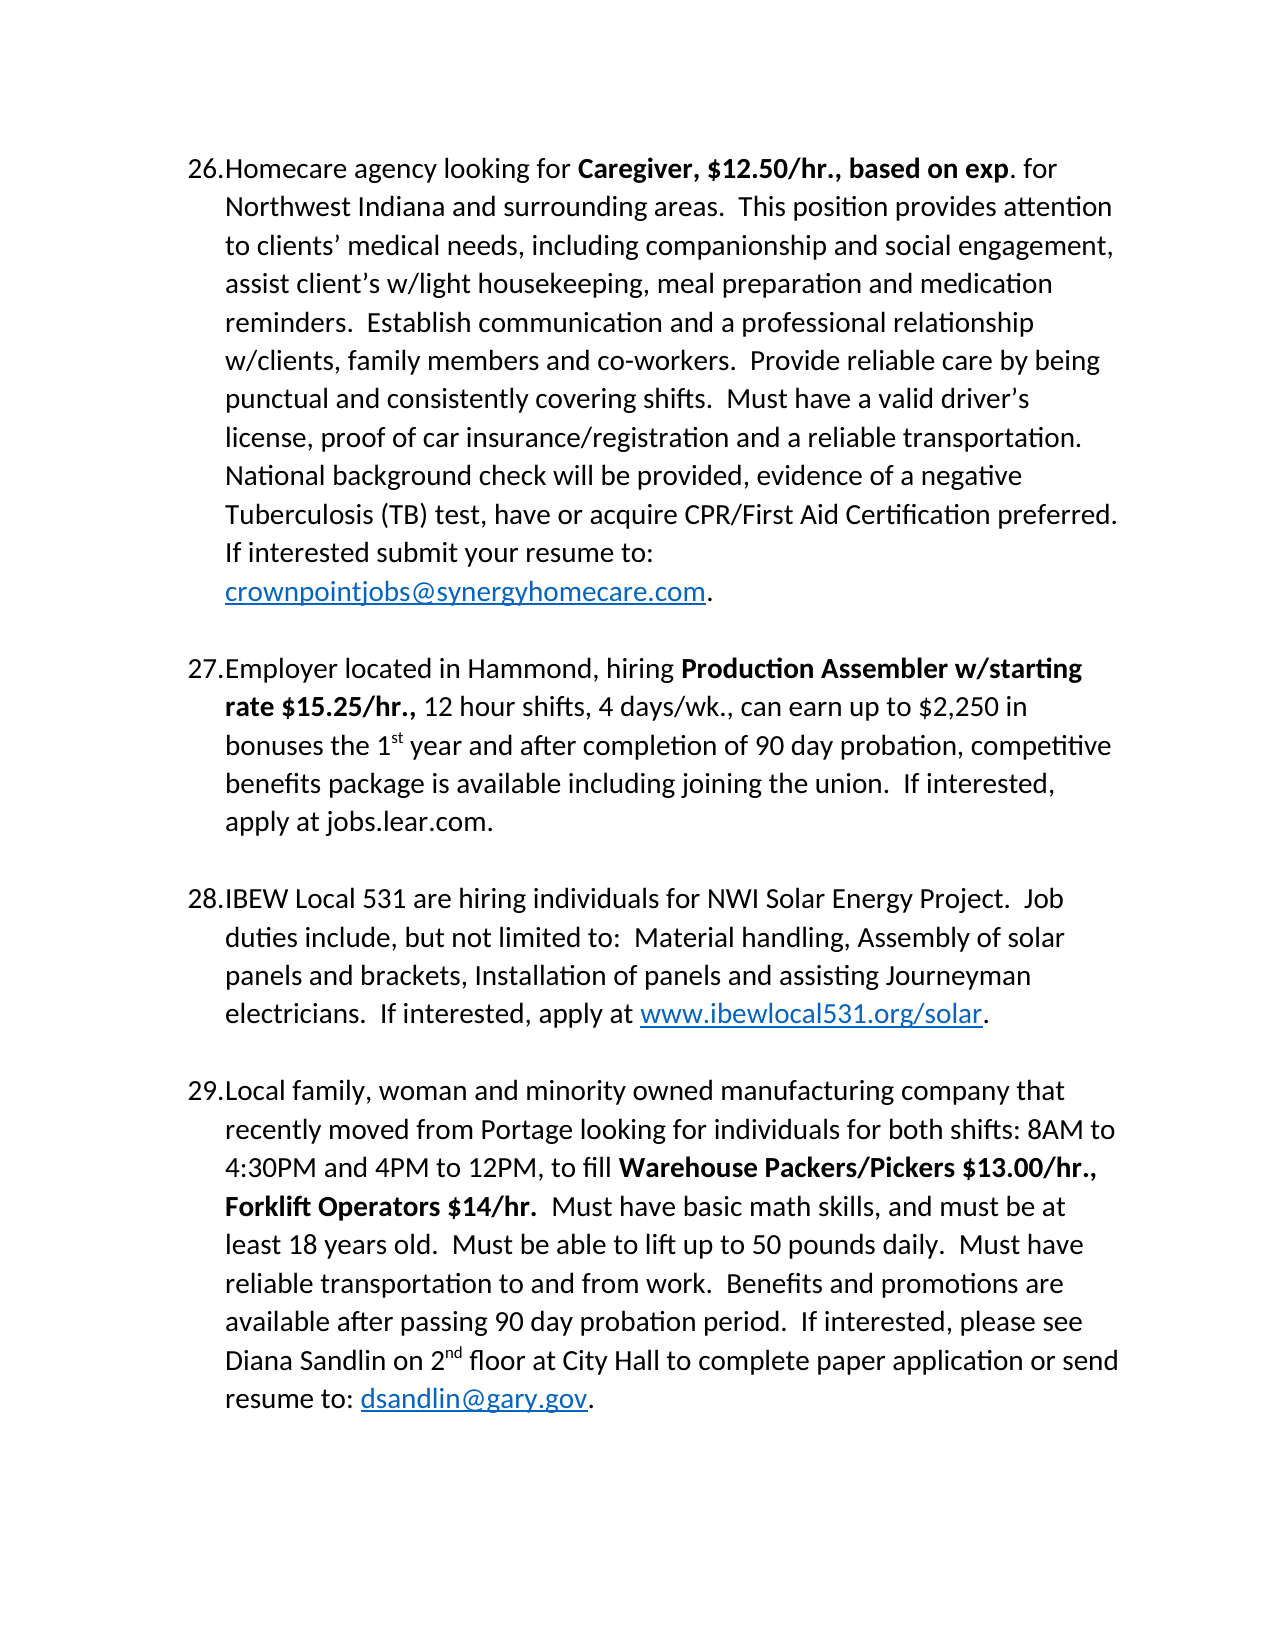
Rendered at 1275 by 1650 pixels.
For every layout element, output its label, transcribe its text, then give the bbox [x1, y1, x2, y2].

list Homecare agency looking for Caregiver, $12.50/hr., based on exp. for Northwest Indiana and surrounding areas. This position provides attention to clients’ medical needs, including companionship and social engagement, assist client’s w/light housekeeping, meal preparation and medication reminders. Establish communication and a professional relationship w/clients, family members and co-workers. Provide reliable care by being punctual and consistently covering shifts. Must have a valid driver’s license, proof of car insurance/registration and a reliable transportation. National background check will be provided, evidence of a negative Tuberculosis (TB) test, have or acquire CPR/First Aid Certification preferred. If interested submit your resume to: crownpointjobs@synergyhomecare.com. [187, 150, 1125, 608]
list Employer located in Hammond, hiring Production Assembler w/starting rate $15.25/hr., 12 hour shifts, 4 days/wk., can earn up to $2,250 in bonuses the 1st year and after completion of 90 day probation, competitive benefits package is available including joining the union. If interested, apply at jobs.lear.com. [187, 650, 1125, 839]
list IBEW Local 531 are hiring individuals for NWI Solar Energy Project. Job duties include, but not limited to: Material handling, Assembly of solar panels and brackets, Installation of panels and assisting Journeyman electricians. If interested, apply at www.ibewlocal531.org/solar. [187, 880, 1125, 1031]
list Local family, woman and minority owned manufacturing company that recently moved from Portage looking for individuals for both shifts: 8AM to 4:30PM and 4PM to 12PM, to fill Warehouse Packers/Pickers $13.00/hr., Forklift Operators $14/hr. Must have basic math skills, and must be at least 18 years old. Must be able to lift up to 50 pounds daily. Must have reliable transportation to and from work. Benefits and promotions are available after passing 90 day probation period. If interested, please see Diana Sandlin on 2nd floor at City Hall to complete paper application or send resume to: dsandlin@gary.gov. [187, 1072, 1125, 1416]
